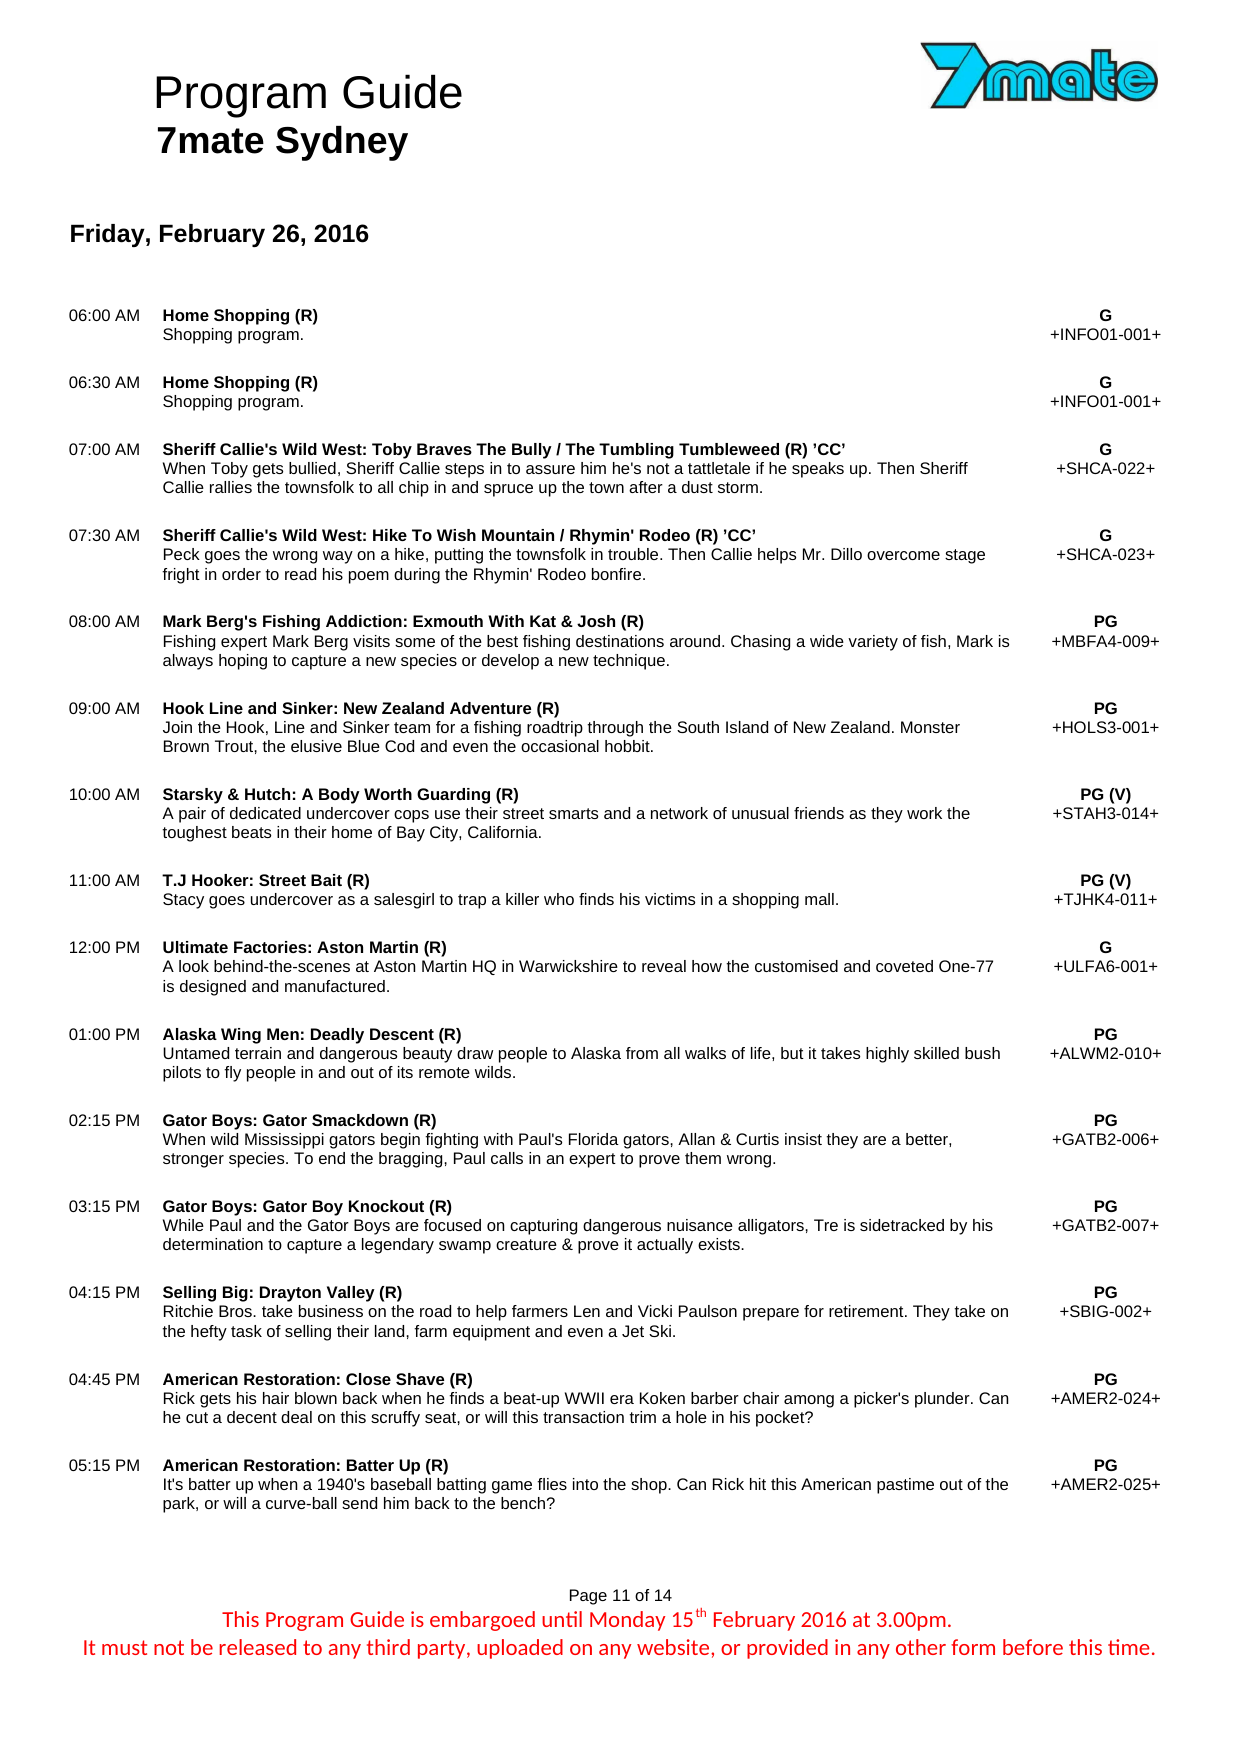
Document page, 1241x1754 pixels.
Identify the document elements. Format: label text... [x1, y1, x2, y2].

table_header 04:15 PM [51, 1283, 151, 1341]
table_header 04:45 PM [51, 1369, 151, 1427]
table_header Sheriff Callie's Wild West: Hike To Wish Mountain / Rhymin' Rodeo (R) ’CC’ Peck goes the wrong way on a hike, putting the townsfolk in trouble. Then Callie helps Mr. Dillo overcome stage fright in order to read his poem during the Rhymin' Rodeo bonfire. [151, 526, 1022, 583]
table_header Sheriff Callie's Wild West: Toby Braves The Bully / The Tumbling Tumbleweed (R) ’CC’ When Toby gets bullied, Sheriff Callie steps in to assure him he's not a tattletale if he speaks up. Then Sheriff Callie rallies the townsfolk to all chip in and spruce up the town after a dust storm. [151, 440, 1022, 497]
table_header 06:00 AM [51, 306, 151, 344]
table_header Alaska Wing Men: Deadly Descent (R) Untamed terrain and dangerous beauty draw people to Alaska from all walks of life, but it takes highly skilled bush pilots to fly people in and out of its remote wilds. [151, 1024, 1022, 1082]
table_header 03:15 PM [51, 1197, 151, 1254]
table_header 01:00 PM [51, 1024, 151, 1082]
table_header PG +SBIG-002+ [1022, 1283, 1189, 1341]
table_header PG (V) +STAH3-014+ [1022, 785, 1189, 842]
table_header 08:00 AM [51, 612, 151, 670]
table_header American Restoration: Close Shave (R) Rick gets his hair blown back when he finds a beat-up WWII era Koken barber chair among a picker's plunder. Can he cut a decent deal on this scruffy seat, or will this transaction trim a hole in his pocket? [151, 1369, 1022, 1427]
table_header 02:15 PM [51, 1111, 151, 1168]
table_header PG +HOLS3-001+ [1022, 699, 1189, 756]
table_header PG +GATB2-007+ [1022, 1197, 1189, 1254]
table_header PG +MBFA4-009+ [1022, 612, 1189, 670]
table_header 05:15 PM [51, 1456, 151, 1513]
table_header Home Shopping (R) Shopping program. [151, 306, 1022, 344]
table_header PG +AMER2-025+ [1022, 1456, 1189, 1513]
table_header Starsky & Hutch: A Body Worth Guarding (R) A pair of dedicated undercover cops use their street smarts and a network of unusual friends as they work the toughest beats in their home of Bay City, California. [151, 785, 1022, 842]
table_header G +SHCA-022+ [1022, 440, 1189, 497]
table_header Gator Boys: Gator Smackdown (R) When wild Mississippi gators begin fighting with Paul's Florida gators, Allan & Curtis insist they are a better, stronger species. To end the bragging, Paul calls in an expert to prove them wrong. [151, 1111, 1022, 1168]
table_header PG +AMER2-024+ [1022, 1369, 1189, 1427]
text Friday, February 26, 2016 [62, 219, 1178, 248]
table_header PG (V) +TJHK4-011+ [1022, 871, 1189, 909]
table_header Ultimate Factories: Aston Martin (R) A look behind-the-scenes at Aston Martin HQ in Warwickshire to reveal how the customised and coveted One-77 is designed and manufactured. [151, 938, 1022, 996]
table_header 11:00 AM [51, 871, 151, 909]
table_header Hook Line and Sinker: New Zealand Adventure (R) Join the Hook, Line and Sinker team for a fishing roadtrip through the South Island of New Zealand. Monster Brown Trout, the elusive Blue Cod and even the occasional hobbit. [151, 699, 1022, 756]
table_header G +ULFA6-001+ [1022, 938, 1189, 996]
table_header 07:00 AM [51, 440, 151, 497]
table_header G +INFO01-001+ [1022, 373, 1189, 411]
table_header 07:30 AM [51, 526, 151, 583]
table_header PG +ALWM2-010+ [1022, 1024, 1189, 1082]
table_header G +INFO01-001+ [1022, 306, 1189, 344]
table_header 06:30 AM [51, 373, 151, 411]
table_header Selling Big: Drayton Valley (R) Ritchie Bros. take business on the road to help farmers Len and Vicki Paulson prepare for retirement. They take on the hefty task of selling their land, farm equipment and even a Jet Ski. [151, 1283, 1022, 1341]
picture [920, 41, 1159, 109]
table_header PG +GATB2-006+ [1022, 1111, 1189, 1168]
table_header 10:00 AM [51, 785, 151, 842]
table_header 09:00 AM [51, 699, 151, 756]
table_header Gator Boys: Gator Boy Knockout (R) While Paul and the Gator Boys are focused on capturing dangerous nuisance alligators, Tre is sidetracked by his determination to capture a legendary swamp creature & prove it actually exists. [151, 1197, 1022, 1254]
table_header Home Shopping (R) Shopping program. [151, 373, 1022, 411]
table_header Mark Berg's Fishing Addiction: Exmouth With Kat & Josh (R) Fishing expert Mark Berg visits some of the best fishing destinations around. Chasing a wide variety of fish, Mark is always hoping to capture a new species or develop a new technique. [151, 612, 1022, 670]
table_header 12:00 PM [51, 938, 151, 996]
table_header American Restoration: Batter Up (R) It's batter up when a 1940's baseball batting game flies into the shop. Can Rick hit this American pastime out of the park, or will a curve-ball send him back to the bench? [151, 1456, 1022, 1513]
table_header T.J Hooker: Street Bait (R) Stacy goes undercover as a salesgirl to trap a killer who finds his victims in a shopping mall. [151, 871, 1022, 909]
table_header G +SHCA-023+ [1022, 526, 1189, 583]
